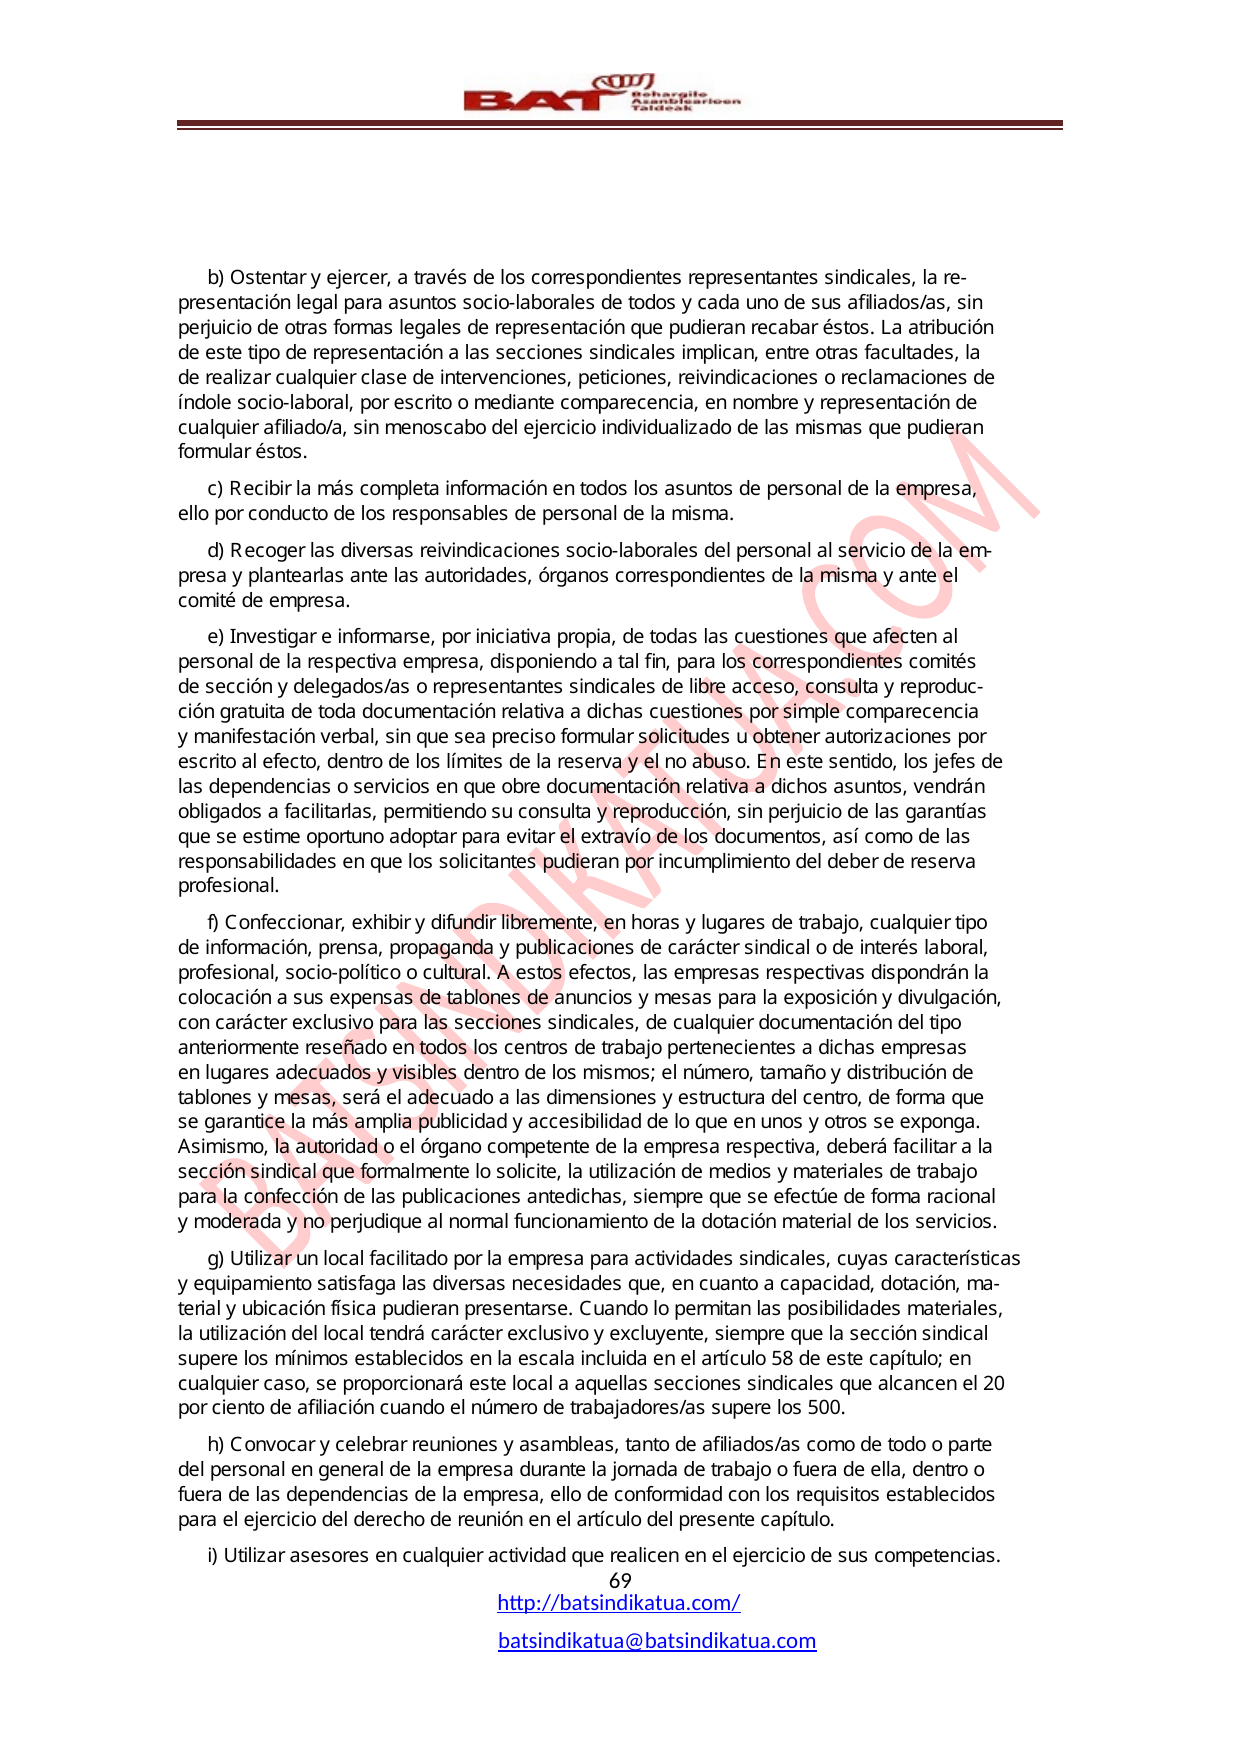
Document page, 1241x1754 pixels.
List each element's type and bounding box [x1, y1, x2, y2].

picture [463, 73, 777, 119]
